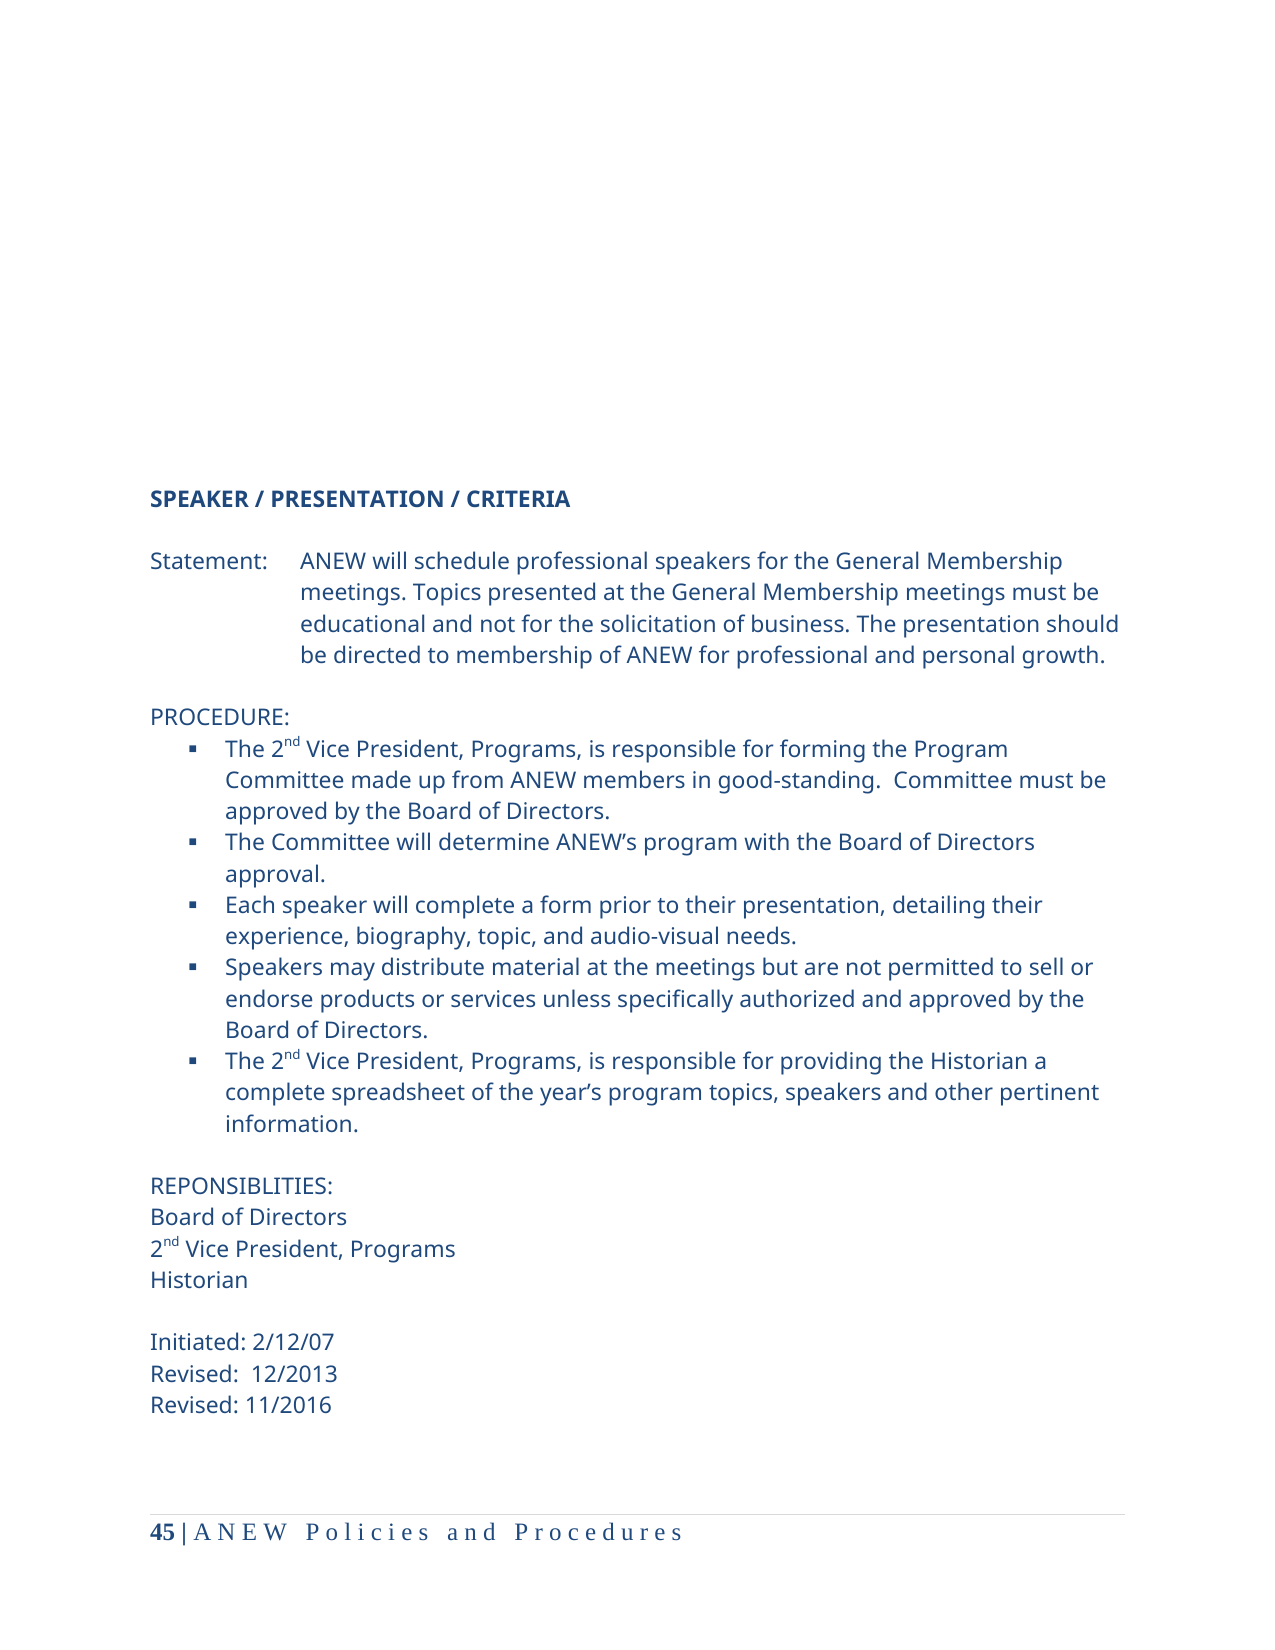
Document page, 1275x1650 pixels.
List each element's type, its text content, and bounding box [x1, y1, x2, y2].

text Initiated: 2/12/07 [150, 1326, 1125, 1357]
text Revised: 11/2016 [150, 1389, 1125, 1420]
text Historian [150, 1264, 1125, 1295]
text SPEAKER / PRESENTATION / CRITERIA [150, 482, 1125, 514]
text Revised: 12/2013 [150, 1357, 1125, 1389]
text Statement: ANEW will schedule professional speakers for the General Membership meetings. Topics presented at the General Membership meetings must be educational and not for the solicitation of business. The presentation should be directed to membership of ANEW for professional and personal growth. [150, 545, 1125, 670]
list Speakers may distribute material at the meetings but are not permitted to sell or endorse products or services unless specifically authorized and approved by the Board of Directors. [187, 951, 1125, 1045]
text REPONSIBLITIES: [150, 1170, 1125, 1201]
text 2nd Vice President, Programs [150, 1232, 1125, 1264]
list The 2nd Vice President, Programs, is responsible for forming the Program Committee made up from ANEW members in good-standing. Committee must be approved by the Board of Directors. [187, 732, 1125, 826]
list The 2nd Vice President, Programs, is responsible for providing the Historian a complete spreadsheet of the year’s program topics, speakers and other pertinent information. [187, 1045, 1125, 1139]
text PROCEDURE: [150, 701, 1125, 732]
list Each speaker will complete a form prior to their presentation, detailing their experience, biography, topic, and audio-visual needs. [187, 889, 1125, 951]
list The Committee will determine ANEW’s program with the Board of Directors approval. [187, 826, 1125, 889]
text Board of Directors [150, 1201, 1125, 1232]
